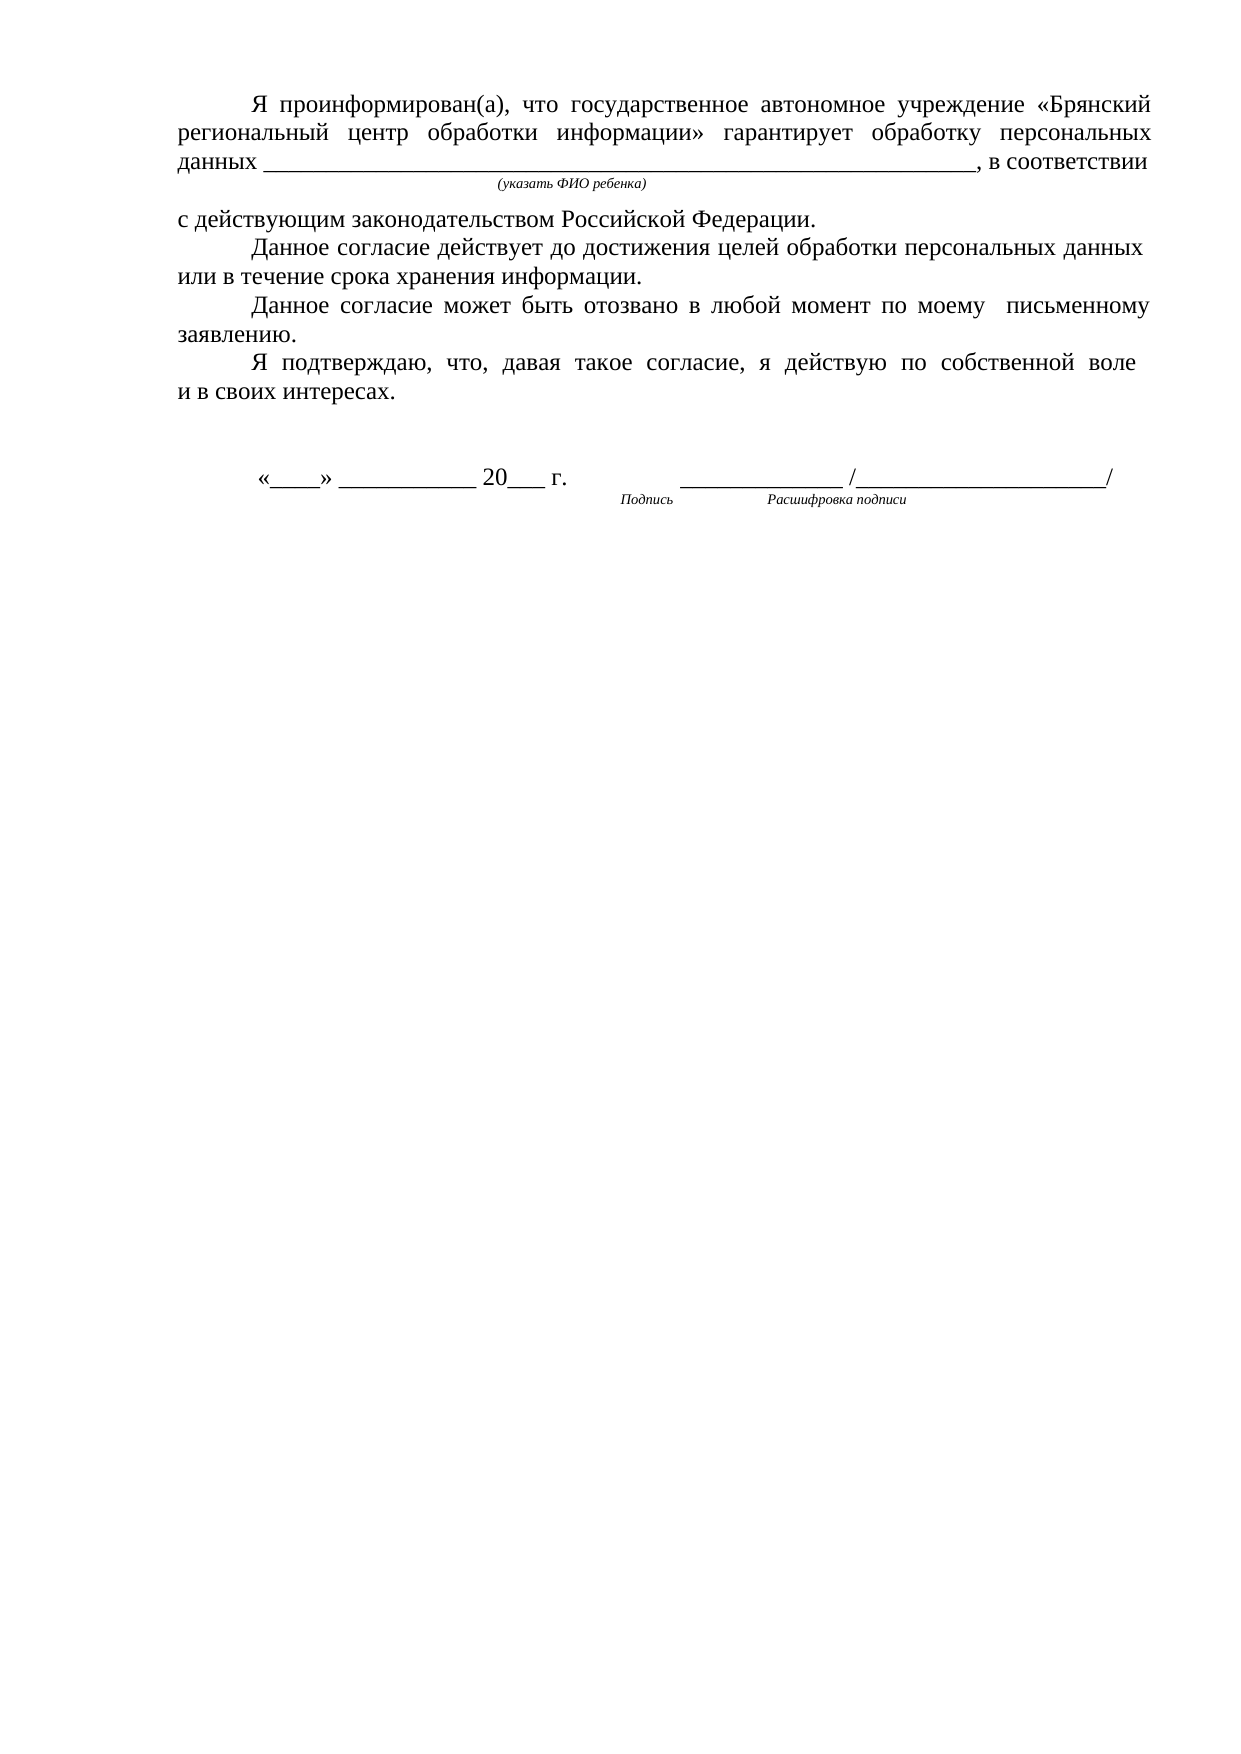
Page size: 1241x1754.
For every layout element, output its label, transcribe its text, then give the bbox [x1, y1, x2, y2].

text Данное согласие может быть отозвано в любой момент по моему письменному заявлению. [177, 290, 1152, 347]
text Данное согласие действует до достижения целей обработки персональных данных или в течение срока хранения информации. [177, 232, 1152, 290]
text Подпись Расшифровка подписи [177, 491, 1152, 520]
text Я подтверждаю, что, давая такое согласие, я действую по собственной воле и в своих интересах. [177, 347, 1152, 405]
text с действующим законодательством Российской Федерации. [177, 204, 1152, 232]
text «____» ___________ 20___ г. _____________ /____________________/ [177, 462, 1152, 491]
text (указать ФИО ребенка) [177, 175, 1152, 204]
text Я проинформирован(а), что государственное автономное учреждение «Брянский региональный центр обработки информации» гарантирует обработку персональных данных _________________________________________________________, в соответствии [177, 89, 1152, 175]
